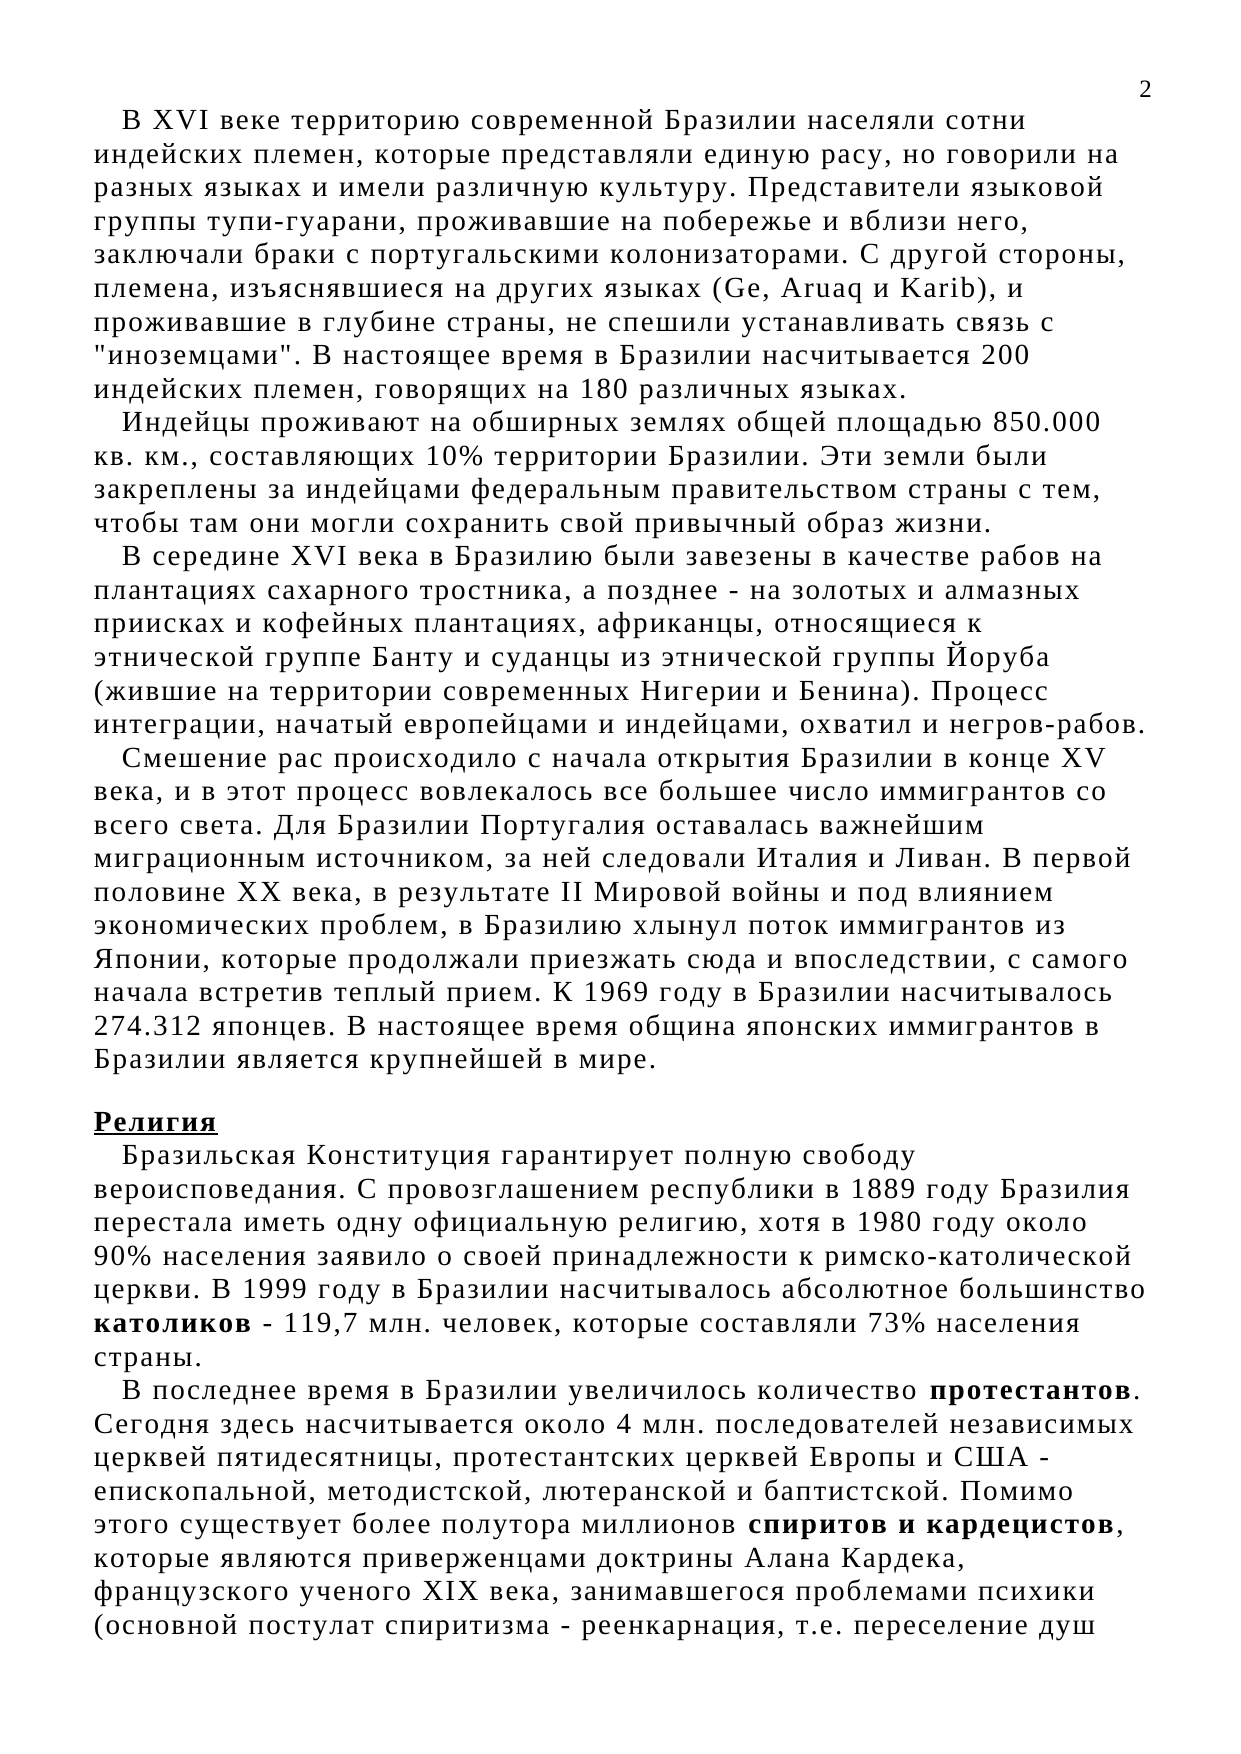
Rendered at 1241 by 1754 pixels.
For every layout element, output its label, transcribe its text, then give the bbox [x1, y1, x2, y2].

text Смешение рас происходило с начала открытия Бразилии в конце XV века, и в этот процесс вовлекалось все большее число иммигрантов со всего света. Для Бразилии Португалия оставалась важнейшим миграционным источником, за ней следовали Италия и Ливан. В первой половине ХХ века, в результате II Мировой войны и под влиянием экономических проблем, в Бразилию хлынул поток иммигрантов из Японии, которые продолжали приезжать сюда и впоследствии, с самого начала встретив теплый прием. К 1969 году в Бразилии насчитывалось 274.312 японцев. В настоящее время община японских иммигрантов в Бразилии является крупнейшей в мире. [94, 740, 1152, 1075]
text Бразильская Конституция гарантирует полную свободу вероисповедания. С провозглашением республики в 1889 году Бразилия перестала иметь одну официальную религию, хотя в 1980 году около 90% населения заявило о своей принадлежности к римско-католической церкви. В 1999 году в Бразилии насчитывалось абсолютное большинство католиков - 119,7 млн. человек, которые составляли 73% населения страны. [94, 1137, 1152, 1372]
subtitle Религия [94, 1104, 1152, 1137]
text В последнее время в Бразилии увеличилось количество протестантов. Сегодня здесь насчитывается около 4 млн. последователей независимых церквей пятидесятницы, протестантских церквей Европы и США - епископальной, методистской, лютеранской и баптистской. Помимо этого существует более полутора миллионов спиритов и кардецистов, которые являются приверженцами доктрины Алана Кардека, французского ученого XIX века, занимавшегося проблемами психики (основной постулат спиритизма - реенкарнация, т.е. переселение душ [94, 1372, 1152, 1641]
text В XVI веке территорию современной Бразилии населяли сотни индейских племен, которые представляли единую расу, но говорили на разных языках и имели различную культуру. Представители языковой группы тупи-гуарани, проживавшие на побережье и вблизи него, заключали браки с португальскими колонизаторами. С другой стороны, племена, изъяснявшиеся на других языках (Ge, Aruaq и Karib), и проживавшие в глубине страны, не спешили устанавливать связь с "иноземцами". В настоящее время в Бразилии насчитывается 200 индейских племен, говорящих на 180 различных языках. [94, 102, 1152, 404]
text В середине XVI века в Бразилию были завезены в качестве рабов на плантациях сахарного тростника, а позднее - на золотых и алмазных приисках и кофейных плантациях, африканцы, относящиеся к этнической группе Банту и суданцы из этнической группы Йоруба (жившие на территории современных Нигерии и Бенина). Процесс интеграции, начатый европейцами и индейцами, охватил и негров-рабов. [94, 538, 1152, 740]
text Индейцы проживают на обширных землях общей площадью 850.000 кв. км., составляющих 10% территории Бразилии. Эти земли были закреплены за индейцами федеральным правительством страны с тем, чтобы там они могли сохранить свой привычный образ жизни. [94, 404, 1152, 538]
